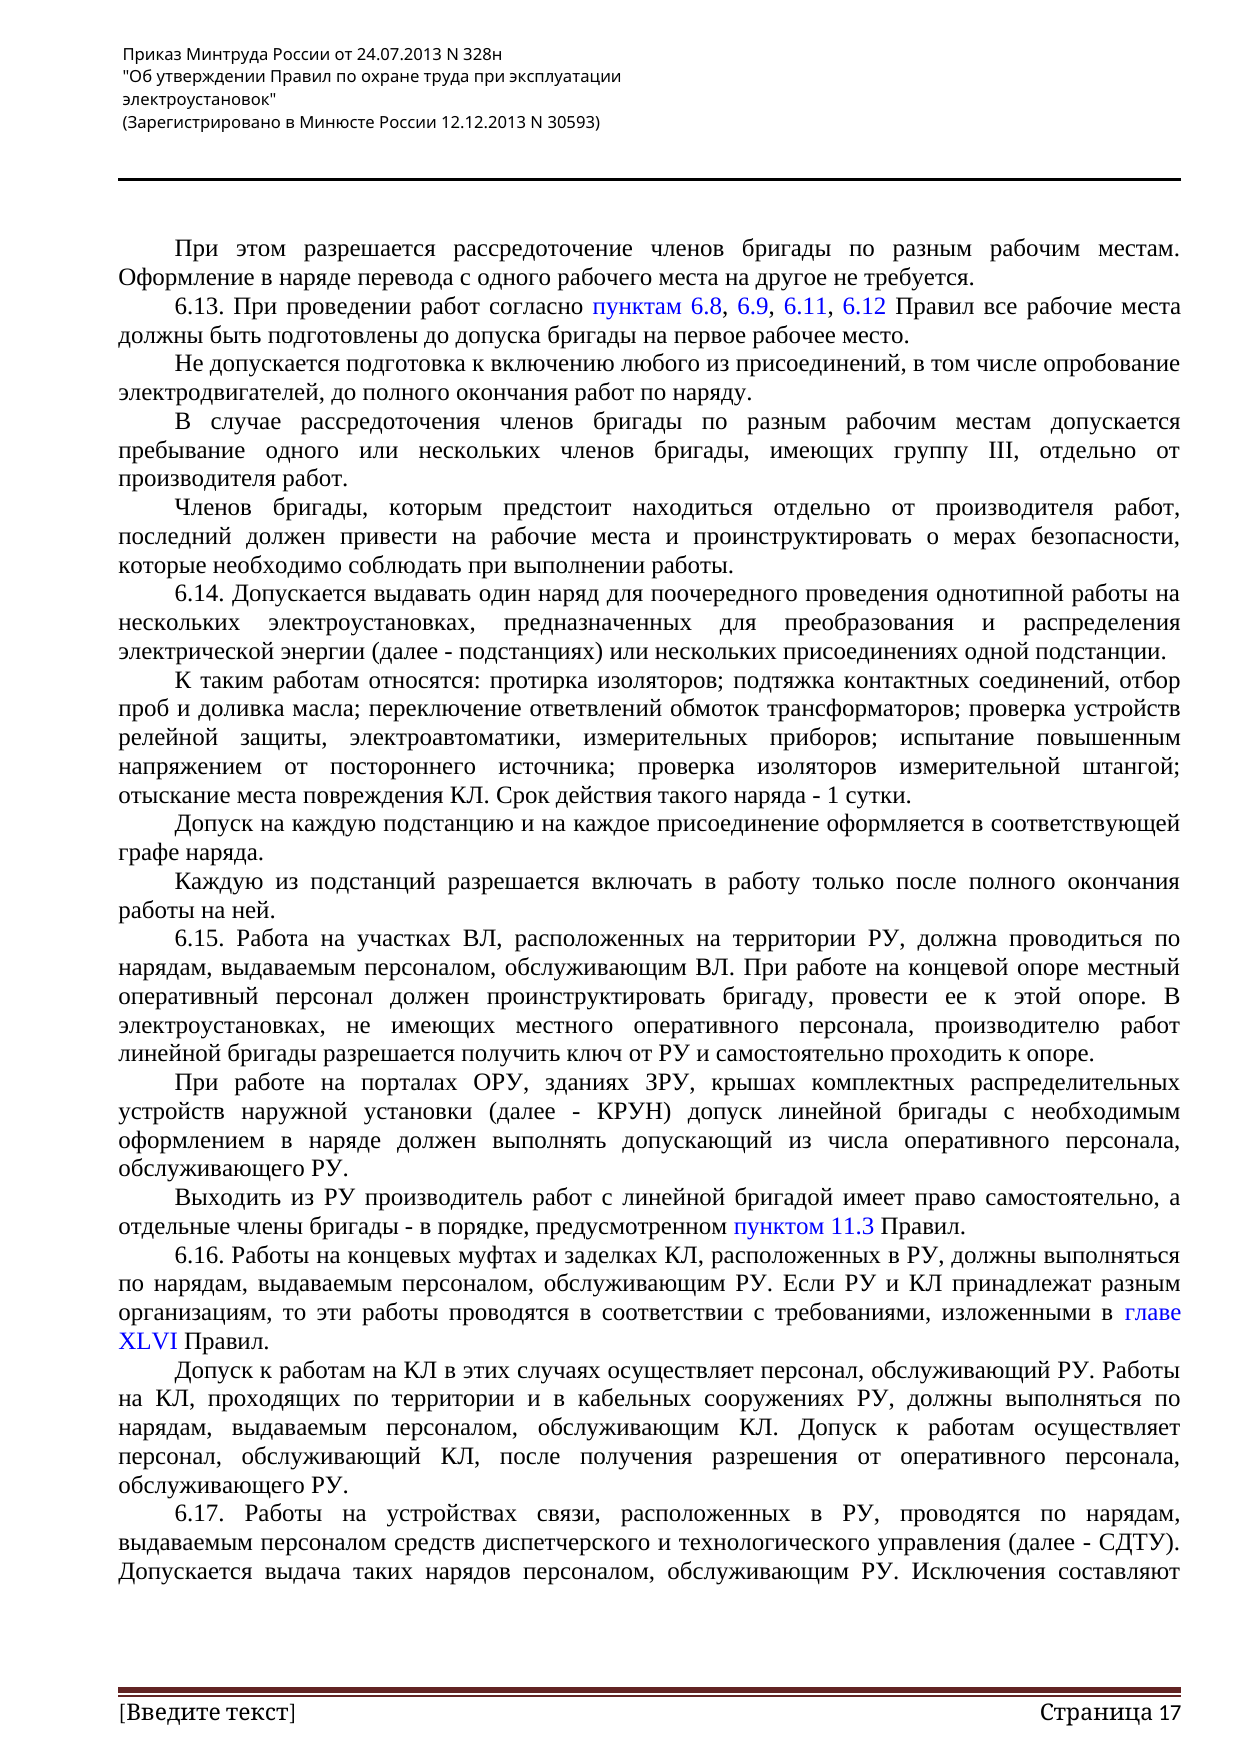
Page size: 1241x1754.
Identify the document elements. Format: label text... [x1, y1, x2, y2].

text В случае рассредоточения членов бригады по разным рабочим местам допускается пребывание одного или нескольких членов бригады, имеющих группу III, отдельно от производителя работ. [118, 406, 1181, 492]
text Допуск на каждую подстанцию и на каждое присоединение оформляется в соответствующей графе наряда. [118, 808, 1181, 866]
text К таким работам относятся: протирка изоляторов; подтяжка контактных соединений, отбор проб и доливка масла; переключение ответвлений обмоток трансформаторов; проверка устройств релейной защиты, электроавтоматики, измерительных приборов; испытание повышенным напряжением от постороннего источника; проверка изоляторов измерительной штангой; отыскание места повреждения КЛ. Срок действия такого наряда - 1 сутки. [118, 665, 1181, 808]
text При этом разрешается рассредоточение членов бригады по разным рабочим местам. Оформление в наряде перевода с одного рабочего места на другое не требуется. [118, 233, 1181, 291]
text При работе на порталах ОРУ, зданиях ЗРУ, крышах комплектных распределительных устройств наружной установки (далее - КРУН) допуск линейной бригады с необходимым оформлением в наряде должен выполнять допускающий из числа оперативного персонала, обслуживающего РУ. [118, 1067, 1181, 1182]
text 6.14. Допускается выдавать один наряд для поочередного проведения однотипной работы на нескольких электроустановках, предназначенных для преобразования и распределения электрической энергии (далее - подстанциях) или нескольких присоединениях одной подстанции. [118, 578, 1181, 665]
text Допуск к работам на КЛ в этих случаях осуществляет персонал, обслуживающий РУ. Работы на КЛ, проходящих по территории и в кабельных сооружениях РУ, должны выполняться по нарядам, выдаваемым персоналом, обслуживающим КЛ. Допуск к работам осуществляет персонал, обслуживающий КЛ, после получения разрешения от оперативного персонала, обслуживающего РУ. [118, 1355, 1181, 1498]
text Членов бригады, которым предстоит находиться отдельно от производителя работ, последний должен привести на рабочие места и проинструктировать о мерах безопасности, которые необходимо соблюдать при выполнении работы. [118, 492, 1181, 578]
text 6.13. При проведении работ согласно пунктам 6.8, 6.9, 6.11, 6.12 Правил все рабочие места должны быть подготовлены до допуска бригады на первое рабочее место. [118, 291, 1181, 348]
text Выходить из РУ производитель работ с линейной бригадой имеет право самостоятельно, а отдельные члены бригады - в порядке, предусмотренном пунктом 11.3 Правил. [118, 1182, 1181, 1240]
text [118, 1498, 1181, 1585]
text 6.15. Работа на участках ВЛ, расположенных на территории РУ, должна проводиться по нарядам, выдаваемым персоналом, обслуживающим ВЛ. При работе на концевой опоре местный оперативный персонал должен проинструктировать бригаду, провести ее к этой опоре. В электроустановках, не имеющих местного оперативного персонала, производителю работ линейной бригады разрешается получить ключ от РУ и самостоятельно проходить к опоре. [118, 923, 1181, 1067]
text Каждую из подстанций разрешается включать в работу только после полного окончания работы на ней. [118, 866, 1181, 923]
text 6.16. Работы на концевых муфтах и заделках КЛ, расположенных в РУ, должны выполняться по нарядам, выдаваемым персоналом, обслуживающим РУ. Если РУ и КЛ принадлежат разным организациям, то эти работы проводятся в соответствии с требованиями, изложенными в главе XLVI Правил. [118, 1240, 1181, 1355]
text Не допускается подготовка к включению любого из присоединений, в том числе опробование электродвигателей, до полного окончания работ по наряду. [118, 348, 1181, 406]
